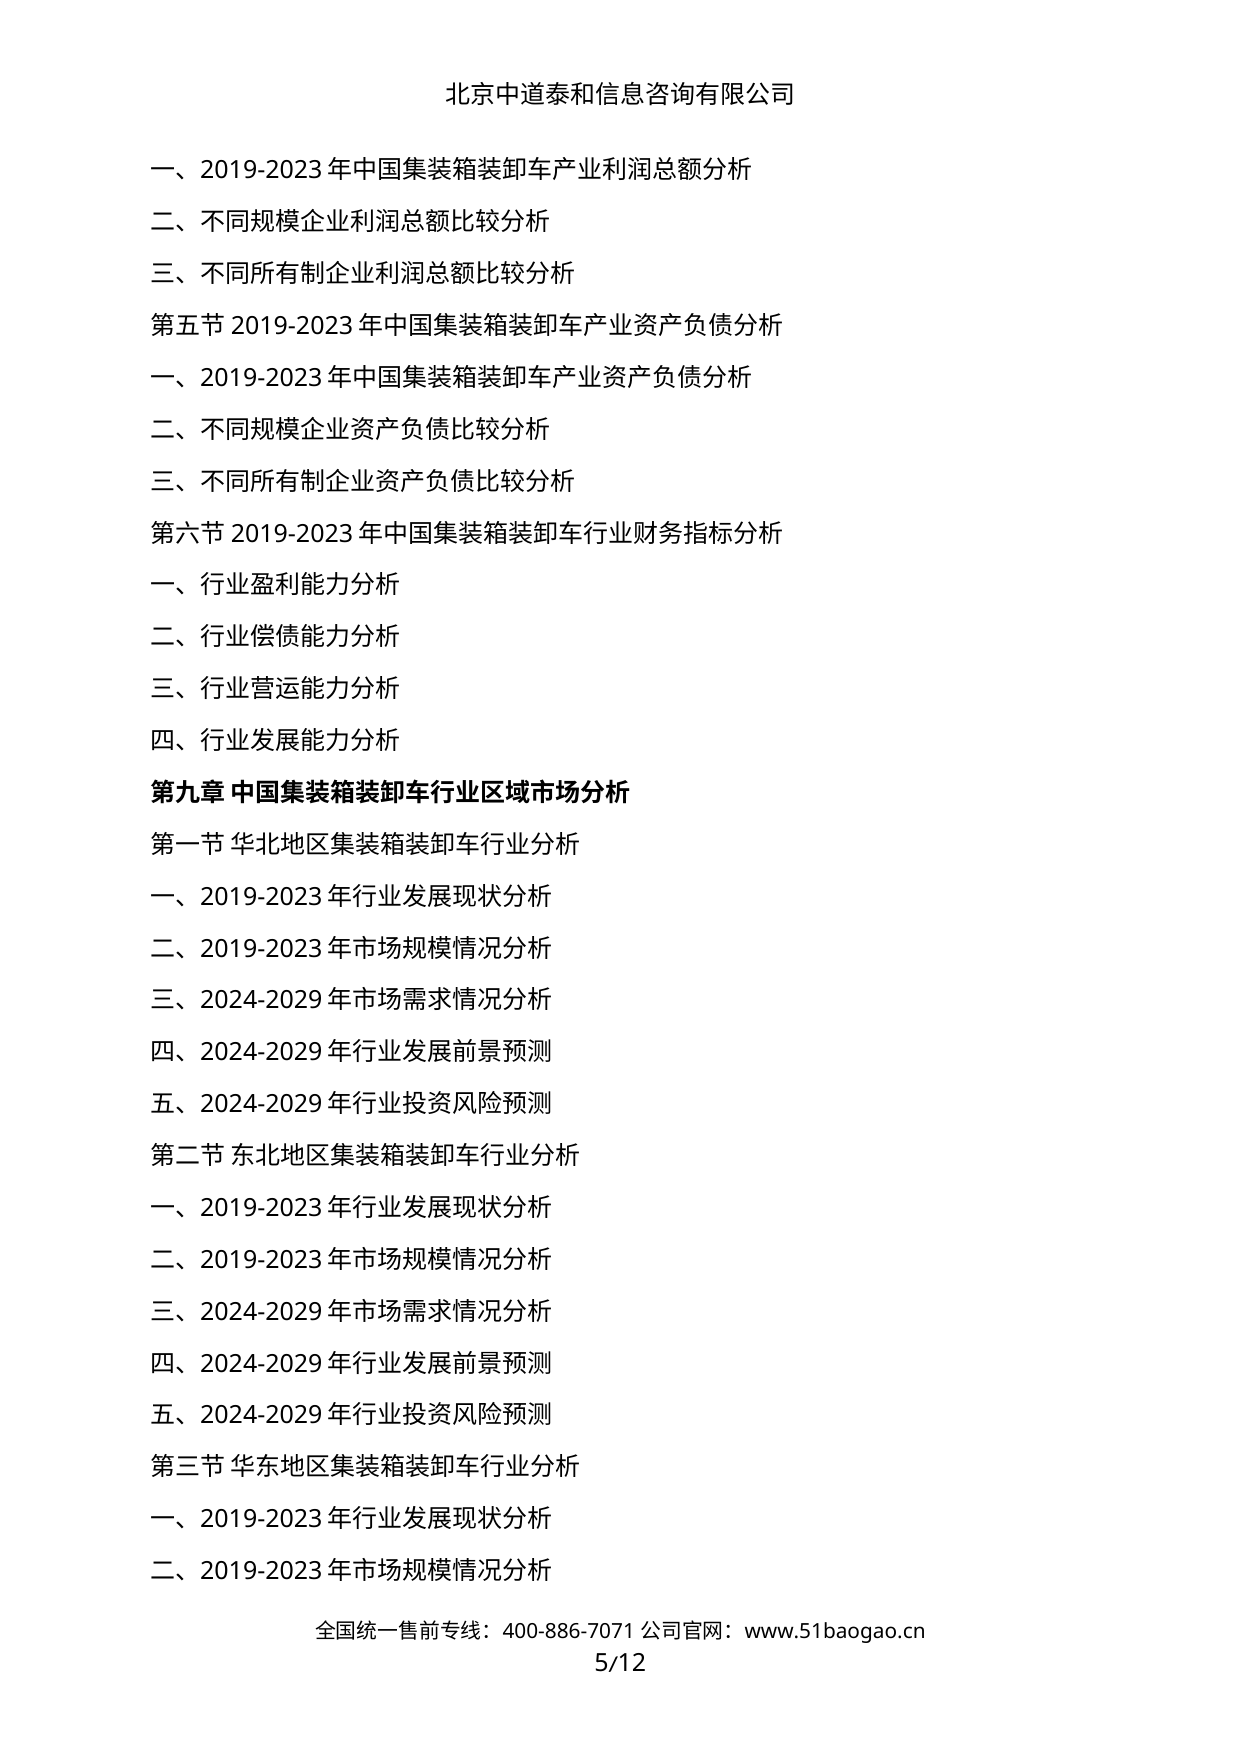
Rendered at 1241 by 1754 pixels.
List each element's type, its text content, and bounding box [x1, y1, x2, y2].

text 二、行业偿债能力分析 [150, 617, 1090, 653]
text 三、不同所有制企业利润总额比较分析 [150, 254, 1090, 290]
text 一、2019-2023年中国集装箱装卸车产业资产负债分析 [150, 357, 1090, 394]
text 二、2019-2023年市场规模情况分析 [150, 928, 1090, 964]
text 四、行业发展能力分析 [150, 721, 1090, 757]
text 三、2024-2029年市场需求情况分析 [150, 980, 1090, 1016]
text 三、2024-2029年市场需求情况分析 [150, 1291, 1090, 1327]
text 二、不同规模企业资产负债比较分析 [150, 409, 1090, 446]
text 一、2019-2023年行业发展现状分析 [150, 1187, 1090, 1224]
text 第三节 华东地区集装箱装卸车行业分析 [150, 1447, 1090, 1483]
text 五、2024-2029年行业投资风险预测 [150, 1395, 1090, 1431]
text 第六节 2019-2023年中国集装箱装卸车行业财务指标分析 [150, 513, 1090, 549]
text 第五节 2019-2023年中国集装箱装卸车产业资产负债分析 [150, 306, 1090, 342]
text 四、2024-2029年行业发展前景预测 [150, 1343, 1090, 1379]
text 二、2019-2023年市场规模情况分析 [150, 1551, 1090, 1587]
text 第九章 中国集装箱装卸车行业区域市场分析 [150, 772, 1090, 809]
text 三、行业营运能力分析 [150, 669, 1090, 705]
text 四、2024-2029年行业发展前景预测 [150, 1032, 1090, 1068]
text 二、不同规模企业利润总额比较分析 [150, 202, 1090, 238]
text 第一节 华北地区集装箱装卸车行业分析 [150, 824, 1090, 861]
text 一、2019-2023年中国集装箱装卸车产业利润总额分析 [150, 150, 1090, 186]
text 第二节 东北地区集装箱装卸车行业分析 [150, 1136, 1090, 1172]
text 五、2024-2029年行业投资风险预测 [150, 1084, 1090, 1120]
text 一、2019-2023年行业发展现状分析 [150, 876, 1090, 912]
text 二、2019-2023年市场规模情况分析 [150, 1239, 1090, 1276]
text 三、不同所有制企业资产负债比较分析 [150, 461, 1090, 497]
text 一、行业盈利能力分析 [150, 565, 1090, 601]
text 一、2019-2023年行业发展现状分析 [150, 1499, 1090, 1535]
